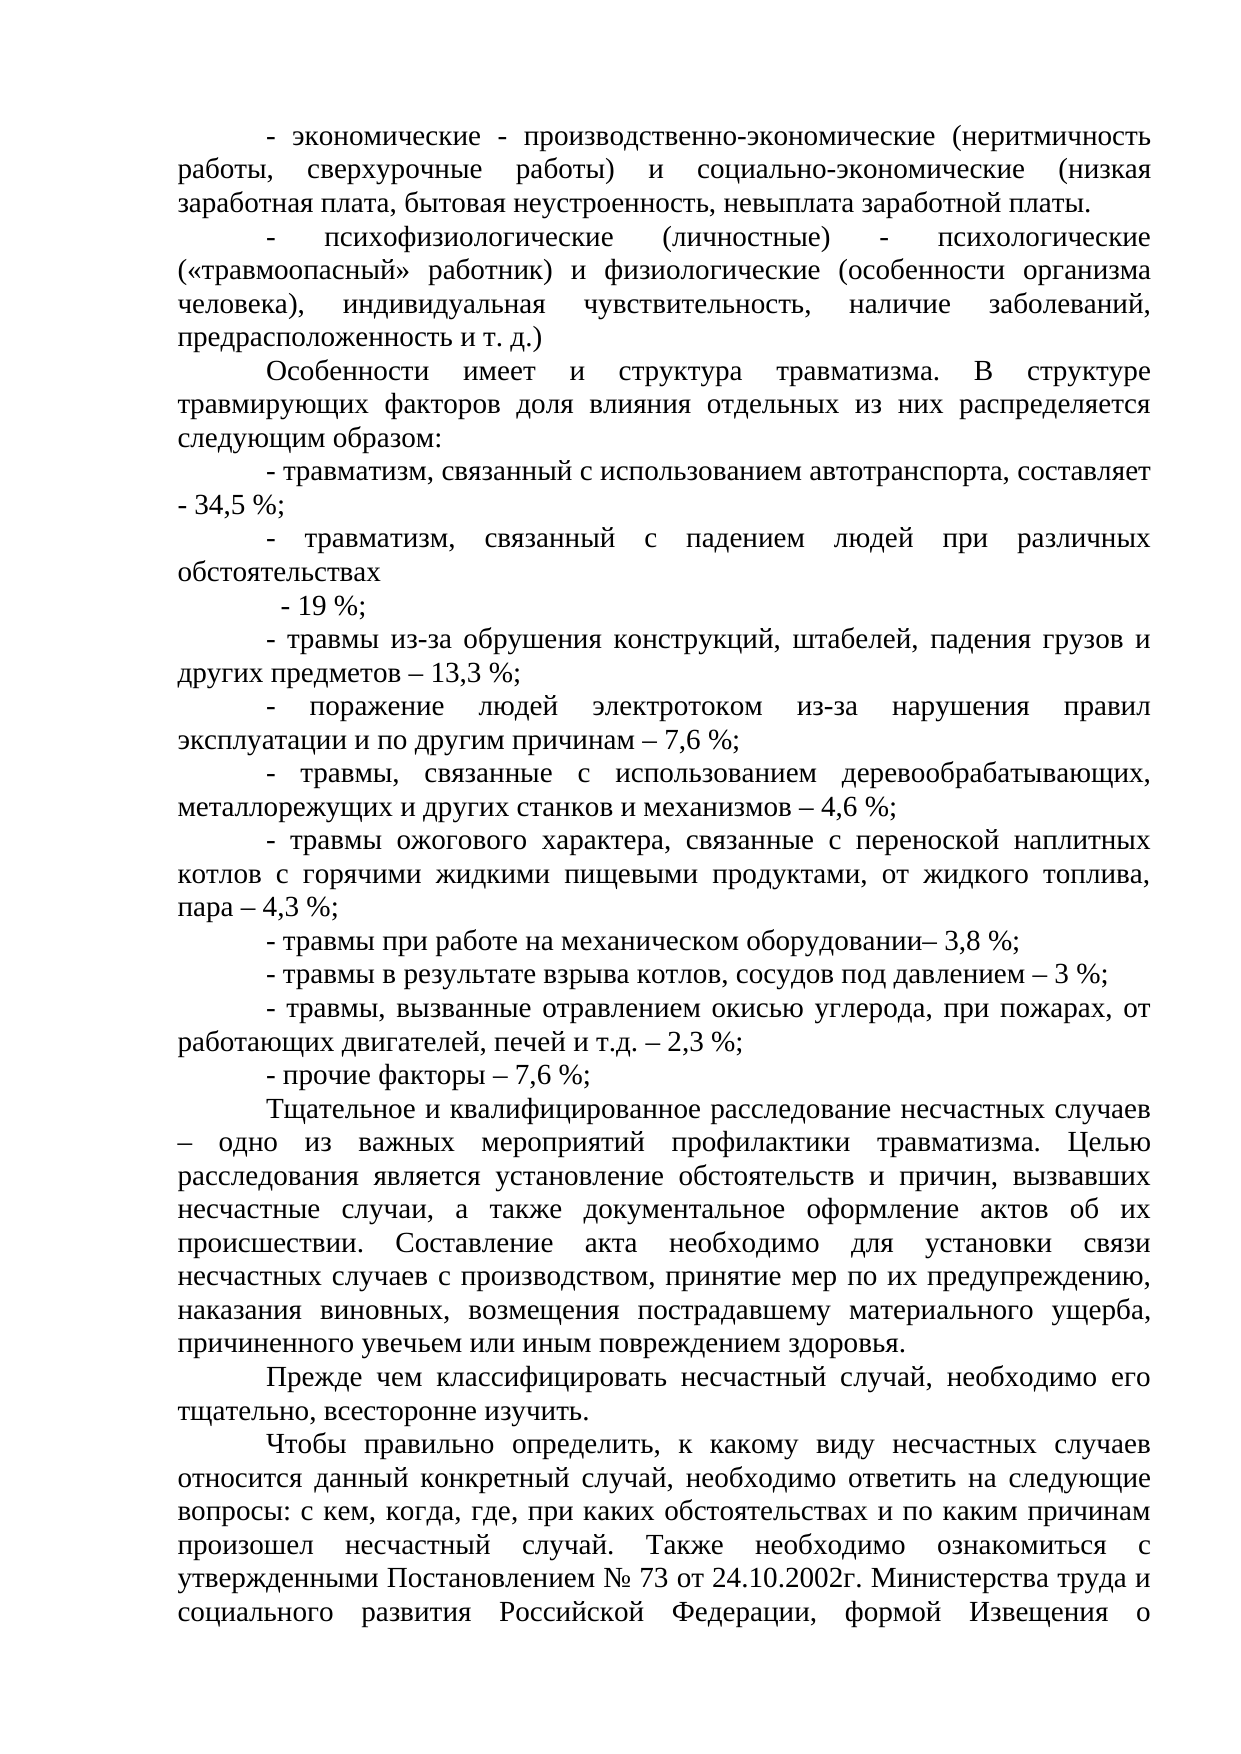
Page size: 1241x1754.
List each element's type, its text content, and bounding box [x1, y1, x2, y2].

text Особенности имеет и структура травматизма. В структуре травмирующих факторов доля влияния отдельных из них распределяется следующим образом: [177, 353, 1152, 453]
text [177, 1426, 1152, 1627]
text - поражение людей электротоком из-за нарушения правил эксплуатации и по другим причинам – 7,6 %; [177, 688, 1152, 755]
text - травматизм, связанный с падением людей при различных обстоятельствах [177, 521, 1152, 588]
text - прочие факторы – 7,6 %; [177, 1057, 1152, 1091]
text - травматизм, связанный с использованием автотранспорта, составляет - 34,5 %; [177, 453, 1152, 521]
text - травмы, вызванные отравлением окисью углерода, при пожарах, от работающих двигателей, печей и т.д. – 2,3 %; [177, 990, 1152, 1057]
text - психофизиологические (личностные) - психологические («травмоопасный» работник) и физиологические (особенности организма человека), индивидуальная чувствительность, наличие заболеваний, предрасположенность и т. д.) [177, 219, 1152, 353]
text - травмы при работе на механическом оборудовании– 3,8 %; [177, 923, 1152, 957]
text - экономические - производственно-экономические (неритмичность работы, сверхурочные работы) и социально-экономические (низкая заработная плата, бытовая неустроенность, невыплата заработной платы. [177, 118, 1152, 219]
text Тщательное и квалифицированное расследование несчастных случаев – одно из важных мероприятий профилактики травматизма. Целью расследования является установление обстоятельств и причин, вызвавших несчастные случаи, а также документальное оформление актов об их происшествии. Составление акта необходимо для установки связи несчастных случаев с производством, принятие мер по их предупреждению, наказания виновных, возмещения пострадавшему материального ущерба, причиненного увечьем или иным повреждением здоровья. [177, 1091, 1152, 1359]
text - травмы ожогового характера, связанные с переноской наплитных котлов с горячими жидкими пищевыми продуктами, от жидкого топлива, пара – 4,3 %; [177, 822, 1152, 923]
text - травмы из-за обрушения конструкций, штабелей, падения грузов и других предметов – 13,3 %; [177, 621, 1152, 688]
text - 19 %; [177, 588, 1152, 621]
text Прежде чем классифицировать несчастный случай, необходимо его тщательно, всесторонне изучить. [177, 1359, 1152, 1426]
text - травмы в результате взрыва котлов, сосудов под давлением – 3 %; [177, 957, 1152, 990]
text - травмы, связанные с использованием деревообрабатывающих, металлорежущих и других станков и механизмов – 4,6 %; [177, 755, 1152, 822]
